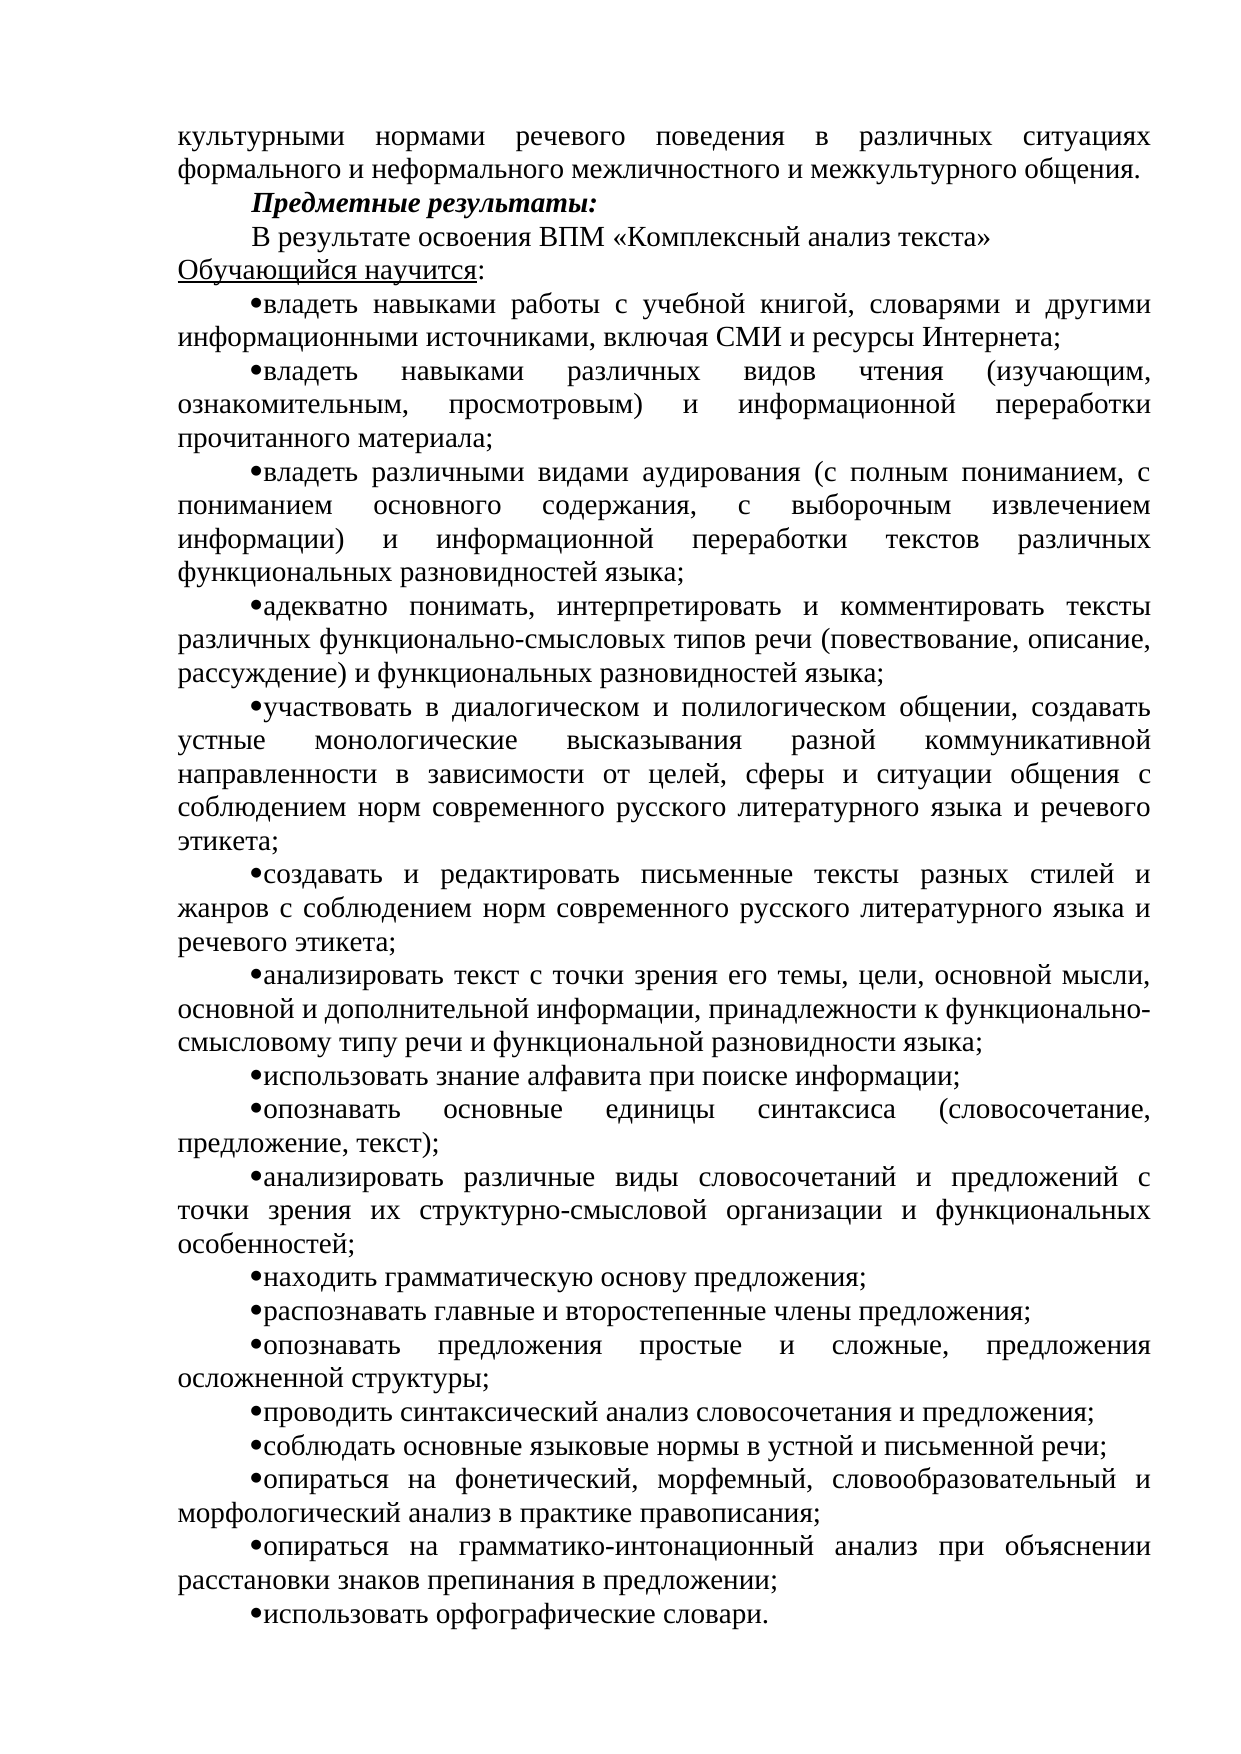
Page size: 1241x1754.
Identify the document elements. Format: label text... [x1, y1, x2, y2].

text владеть различными видами аудирования (с полным пониманием, с пониманием основного содержания, с выборочным извлечением информации) и информационной переработки текстов различных функциональных разновидностей языка; [177, 454, 1152, 588]
text проводить синтаксический анализ словосочетания и предложения; [177, 1394, 1152, 1428]
text В результате освоения ВПМ «Комплексный анализ текста» Обучающийся научится: [177, 219, 1152, 286]
text находить грамматическую основу предложения; [177, 1259, 1152, 1293]
text анализировать текст с точки зрения его темы, цели, основной мысли, основной и дополнительной информации, принадлежности к функционально-смысловому типу речи и функциональной разновидности языка; [177, 957, 1152, 1058]
text использовать орфографические словари. [177, 1596, 1152, 1629]
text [177, 118, 1152, 185]
text опознавать основные единицы синтаксиса (словосочетание, предложение, текст); [177, 1092, 1152, 1159]
text распознавать главные и второстепенные члены предложения; [177, 1293, 1152, 1327]
text владеть навыками различных видов чтения (изучающим, ознакомительным, просмотровым) и информационной переработки прочитанного материала; [177, 353, 1152, 454]
text Предметные результаты: [177, 185, 1152, 219]
text анализировать различные виды словосочетаний и предложений с точки зрения их структурно-смысловой организации и функциональных особенностей; [177, 1159, 1152, 1259]
text участвовать в диалогическом и полилогическом общении, создавать устные монологические высказывания разной коммуникативной направленности в зависимости от целей, сферы и ситуации общения с соблюдением норм современного русского литературного языка и речевого этикета; [177, 689, 1152, 857]
text адекватно понимать, интерпретировать и комментировать тексты различных функционально-смысловых типов речи (повествование, описание, рассуждение) и функциональных разновидностей языка; [177, 588, 1152, 689]
text опираться на грамматико-интонационный анализ при объяснении расстановки знаков препинания в предложении; [177, 1528, 1152, 1596]
text владеть навыками работы с учебной книгой, словарями и другими информационными источниками, включая СМИ и ресурсы Интернета; [177, 286, 1152, 353]
text использовать знание алфавита при поиске информации; [177, 1058, 1152, 1092]
text соблюдать основные языковые нормы в устной и письменной речи; [177, 1428, 1152, 1461]
text опираться на фонетический, морфемный, словообразовательный и морфологический анализ в практике правописания; [177, 1461, 1152, 1528]
text опознавать предложения простые и сложные, предложения осложненной структуры; [177, 1327, 1152, 1394]
text создавать и редактировать письменные тексты разных стилей и жанров с соблюдением норм современного русского литературного языка и речевого этикета; [177, 857, 1152, 957]
